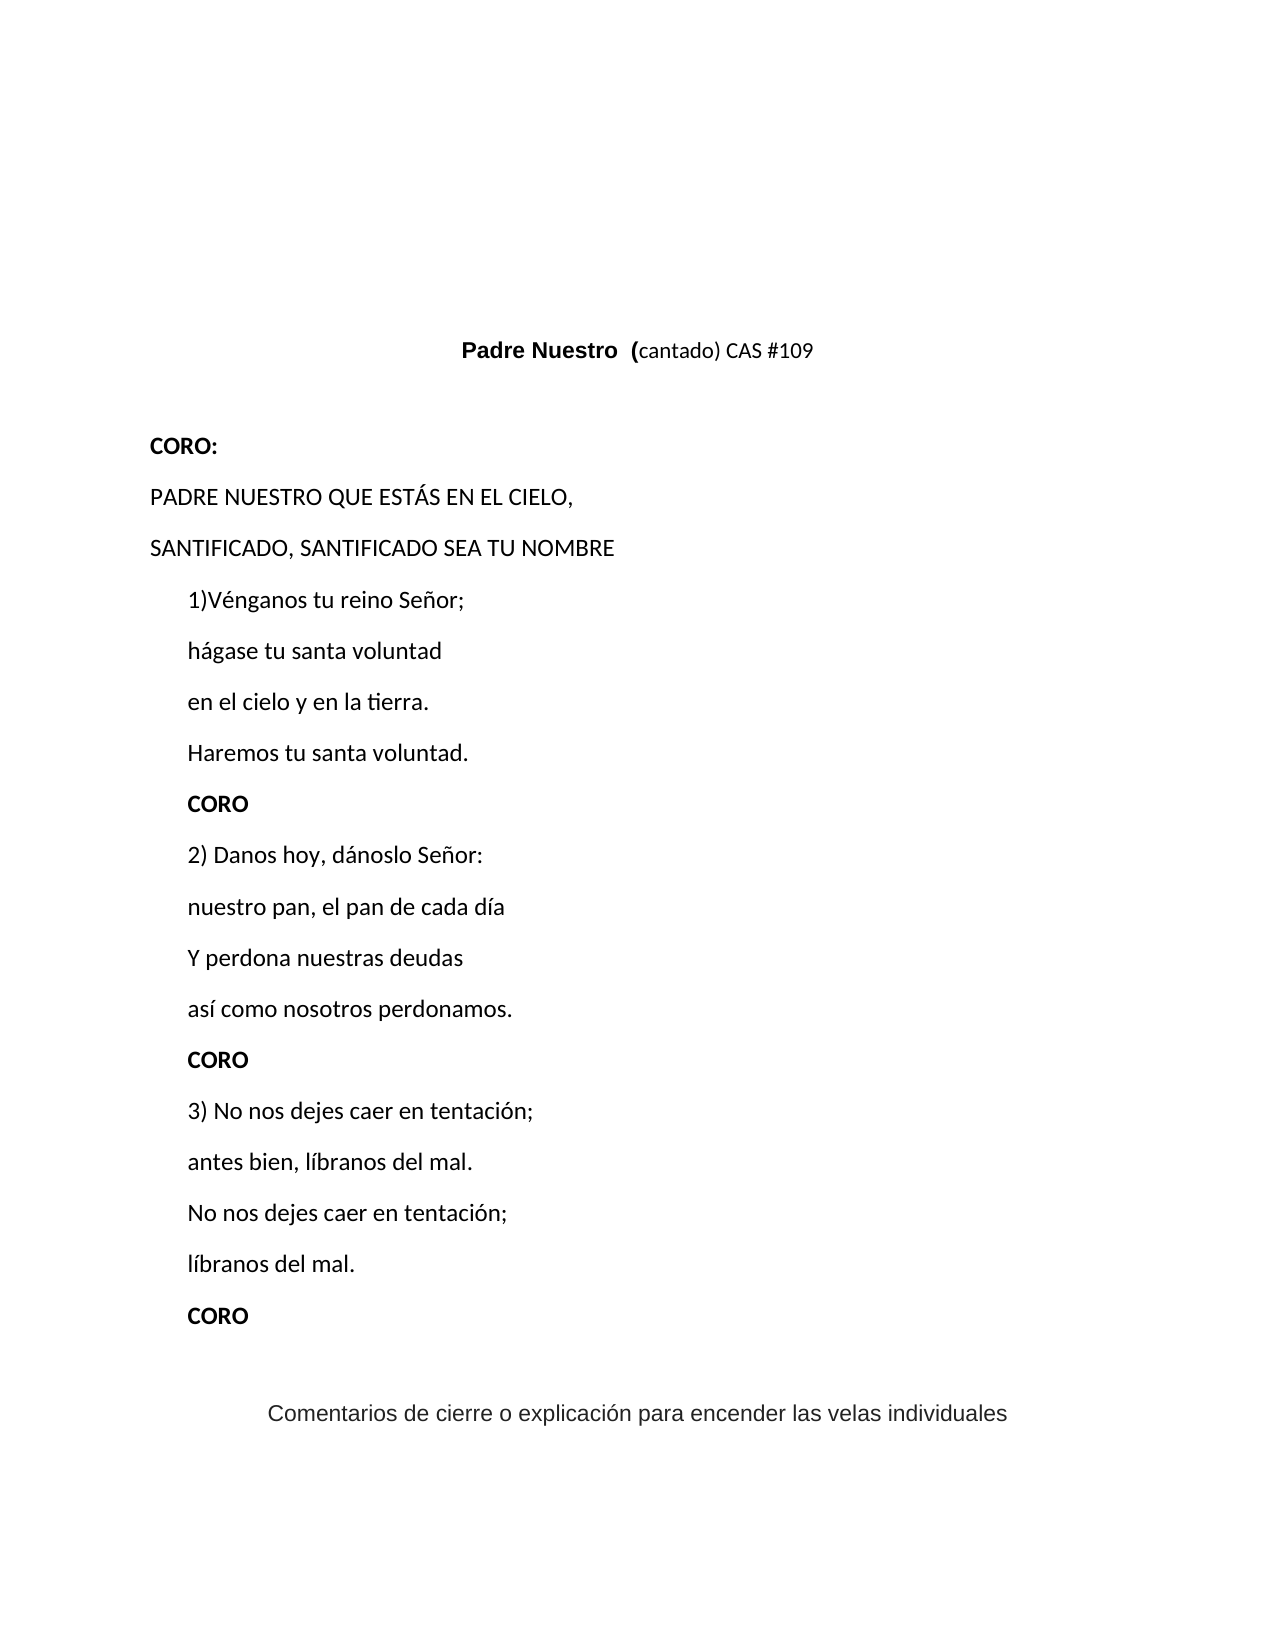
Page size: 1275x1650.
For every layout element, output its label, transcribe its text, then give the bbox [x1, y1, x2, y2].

text nuestro pan, el pan de cada día [187, 891, 1125, 921]
text 1)Vénganos tu reino Señor; [187, 584, 1125, 614]
text CORO [187, 1300, 1125, 1330]
text 3) No nos dejes caer en tentación; [187, 1095, 1125, 1126]
text así como nosotros perdonamos. [187, 993, 1125, 1023]
text en el cielo y en la tierra. [187, 686, 1125, 717]
text No nos dejes caer en tentación; [187, 1197, 1125, 1228]
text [150, 1400, 1125, 1455]
text SANTIFICADO, SANTIFICADO SEA TU NOMBRE [150, 533, 1125, 563]
text Padre Nuestro (cantado) CAS #109 [150, 336, 1125, 364]
text Y perdona nuestras deudas [187, 942, 1125, 972]
text antes bien, líbranos del mal. [187, 1146, 1125, 1177]
text CORO [187, 1044, 1125, 1074]
text CORO [187, 788, 1125, 819]
text líbranos del mal. [187, 1249, 1125, 1279]
text PADRE NUESTRO QUE ESTÁS EN EL CIELO, [150, 481, 1125, 512]
text Haremos tu santa voluntad. [187, 737, 1125, 768]
text hágase tu santa voluntad [187, 635, 1125, 665]
text CORO: [150, 430, 1125, 461]
text 2) Danos hoy, dánoslo Señor: [187, 839, 1125, 870]
